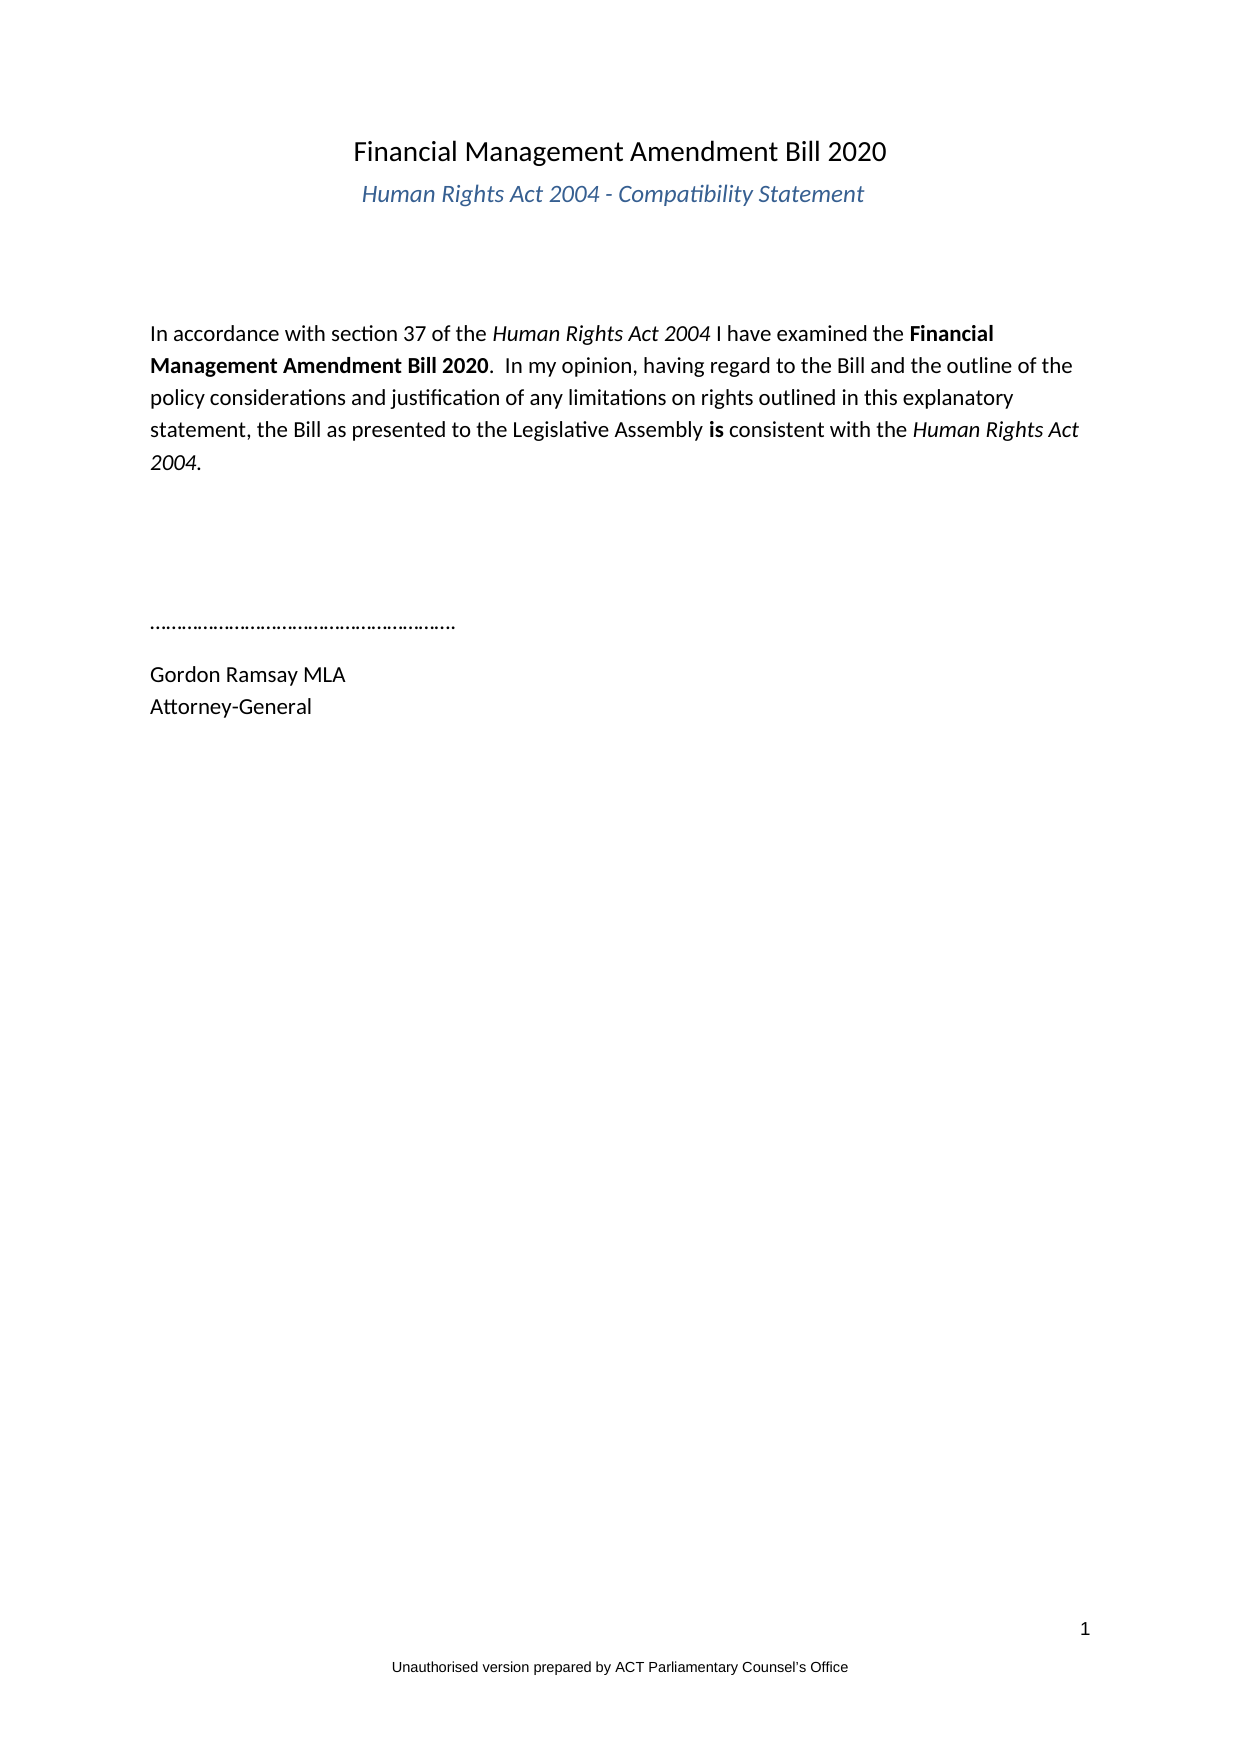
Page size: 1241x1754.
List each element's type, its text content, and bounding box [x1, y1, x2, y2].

text Gordon Ramsay MLA Attorney-General [150, 660, 1090, 720]
text Financial Management Amendment Bill 2020 [150, 133, 1090, 168]
subtitle Human Rights Act 2004 - Compatibility Statement [139, 178, 1090, 208]
text …………………………………………………. [150, 607, 1090, 635]
text In accordance with section 37 of the Human Rights Act 2004 I have examined the Financial Management Amendment Bill 2020. In my opinion, having regard to the Bill and the outline of the policy considerations and justification of any limitations on rights outlined in this explanatory statement, the Bill as presented to the Legislative Assembly is consistent with the Human Rights Act 2004. [150, 319, 1090, 476]
